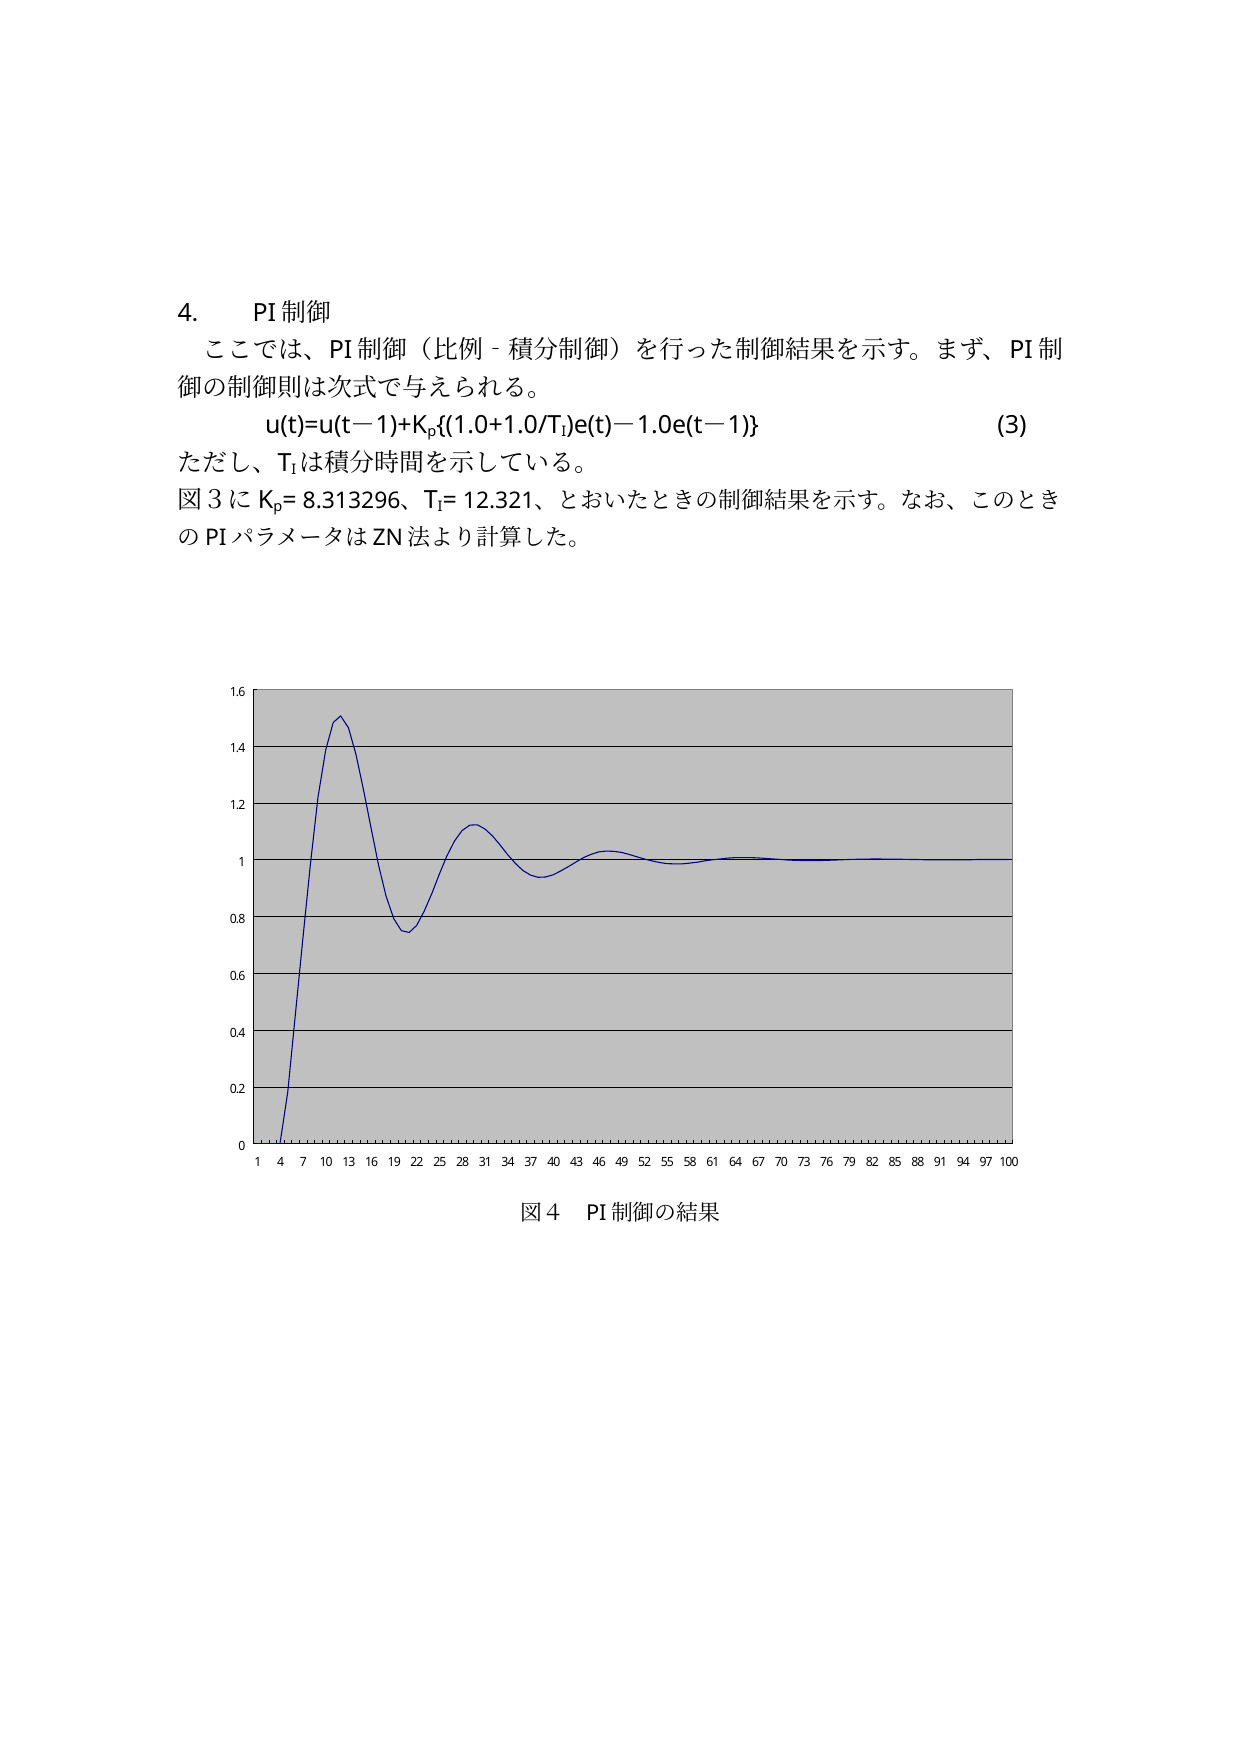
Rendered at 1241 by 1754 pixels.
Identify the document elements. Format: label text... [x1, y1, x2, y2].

list PI制御 [177, 292, 1063, 329]
text ただし、TIは積分時間を示している。 [177, 442, 1063, 479]
text ここでは、PI制御（比例‐積分制御）を行った制御結果を示す。まず、PI制御の制御則は次式で与えられる。 [177, 329, 1063, 404]
text 図３にKp= 8.313296、TI= 12.321、とおいたときの制御結果を示す。なお、このときのPIパラメータはZN法より計算した。 [177, 479, 1063, 554]
text 図４ PI制御の結果 [177, 1192, 1063, 1229]
text u(t)=u(t－1)+Kp{(1.0+1.0/TI)e(t)－1.0e(t－1)} (3) [177, 404, 1063, 442]
